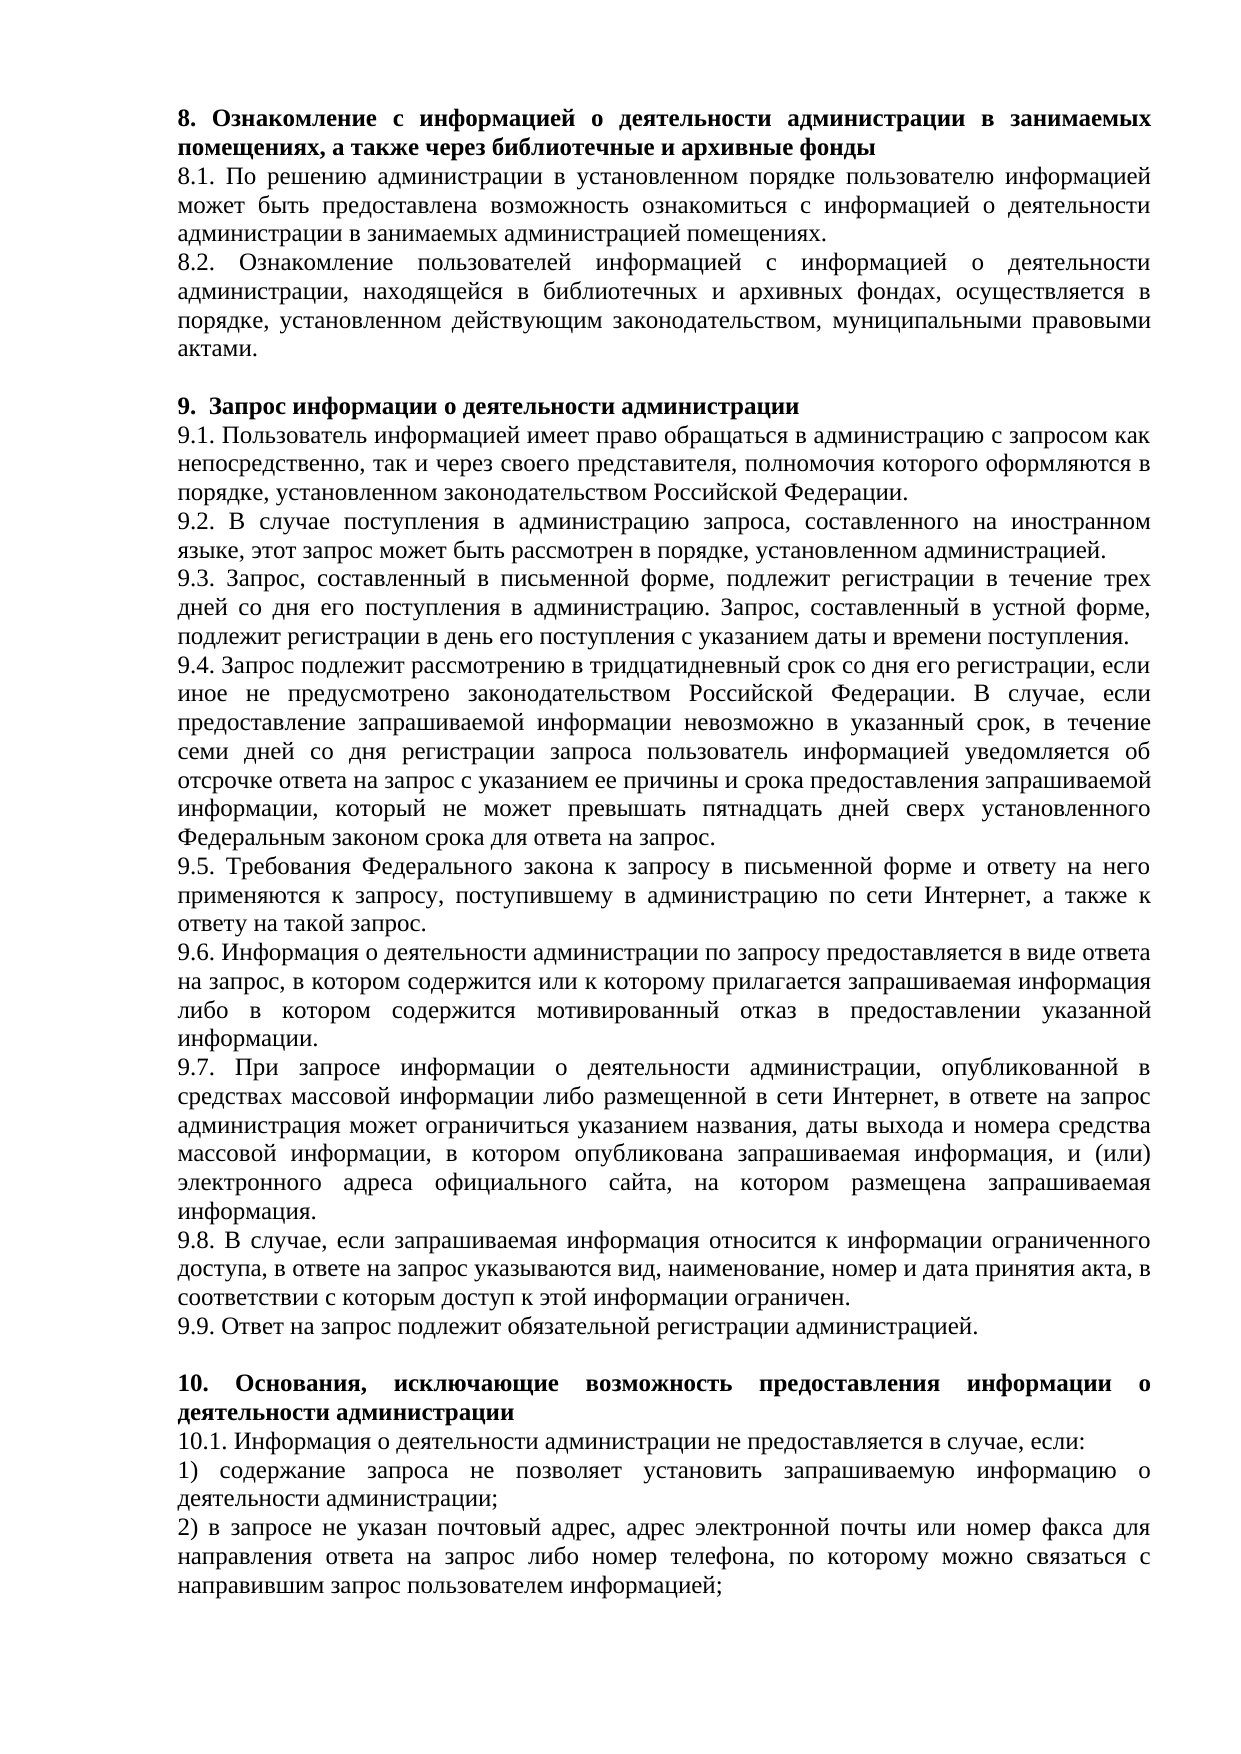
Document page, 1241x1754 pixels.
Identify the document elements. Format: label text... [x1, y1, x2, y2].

text 9. Запрос информации о деятельности администрации [177, 391, 1152, 420]
text 9.7. При запросе информации о деятельности администрации, опубликованной в средствах массовой информации либо размещенной в сети Интернет, в ответе на запрос администрация может ограничиться указанием названия, даты выхода и номера средства массовой информации, в котором опубликована запрашиваемая информация, и (или) электронного адреса официального сайта, на котором размещена запрашиваемая информация. [177, 1052, 1152, 1225]
text 1) содержание запроса не позволяет установить запрашиваемую информацию о деятельности администрации; [177, 1455, 1152, 1512]
text 8.1. По решению администрации в установленном порядке пользователю информацией может быть предоставлена возможность ознакомиться с информацией о деятельности администрации в занимаемых администрацией помещениях. [177, 161, 1152, 247]
text 9.8. В случае, если запрашиваемая информация относится к информации ограниченного доступа, в ответе на запрос указываются вид, наименование, номер и дата принятия акта, в соответствии с которым доступ к этой информации ограничен. [177, 1225, 1152, 1311]
text 9.9. Ответ на запрос подлежит обязательной регистрации администрацией. [177, 1311, 1152, 1340]
text 9.1. Пользователь информацией имеет право обращаться в администрацию с запросом как непосредственно, так и через своего представителя, полномочия которого оформляются в порядке, установленном законодательством Российской Федерации. [177, 420, 1152, 506]
text 9.2. В случае поступления в администрацию запроса, составленного на иностранном языке, этот запрос может быть рассмотрен в порядке, установленном администрацией. [177, 506, 1152, 563]
text 9.6. Информация о деятельности администрации по запросу предоставляется в виде ответа на запрос, в котором содержится или к которому прилагается запрашиваемая информация либо в котором содержится мотивированный отказ в предоставлении указанной информации. [177, 937, 1152, 1052]
text 9.3. Запрос, составленный в письменной форме, подлежит регистрации в течение трех дней со дня его поступления в администрацию. Запрос, составленный в устной форме, подлежит регистрации в день его поступления с указанием даты и времени поступления. [177, 563, 1152, 650]
text 10. Основания, исключающие возможность предоставления информации о деятельности администрации [177, 1368, 1152, 1426]
text 8. Ознакомление с информацией о деятельности администрации в занимаемых помещениях, а также через библиотечные и архивные фонды [177, 103, 1152, 161]
text 9.5. Требования Федерального закона к запросу в письменной форме и ответу на него применяются к запросу, поступившему в администрацию по сети Интернет, а также к ответу на такой запрос. [177, 851, 1152, 937]
text 8.2. Ознакомление пользователей информацией с информацией о деятельности администрации, находящейся в библиотечных и архивных фондах, осуществляется в порядке, установленном действующим законодательством, муниципальными правовыми актами. [177, 247, 1152, 362]
text 2) в запросе не указан почтовый адрес, адрес электронной почты или номер факса для направления ответа на запрос либо номер телефона, по которому можно связаться с направившим запрос пользователем информацией; [177, 1512, 1152, 1598]
text 10.1. Информация о деятельности администрации не предоставляется в случае, если: [177, 1426, 1152, 1455]
text 9.4. Запрос подлежит рассмотрению в тридцатидневный срок со дня его регистрации, если иное не предусмотрено законодательством Российской Федерации. В случае, если предоставление запрашиваемой информации невозможно в указанный срок, в течение семи дней со дня регистрации запроса пользователь информацией уведомляется об отсрочке ответа на запрос с указанием ее причины и срока предоставления запрашиваемой информации, который не может превышать пятнадцать дней сверх установленного Федеральным законом срока для ответа на запрос. [177, 650, 1152, 851]
